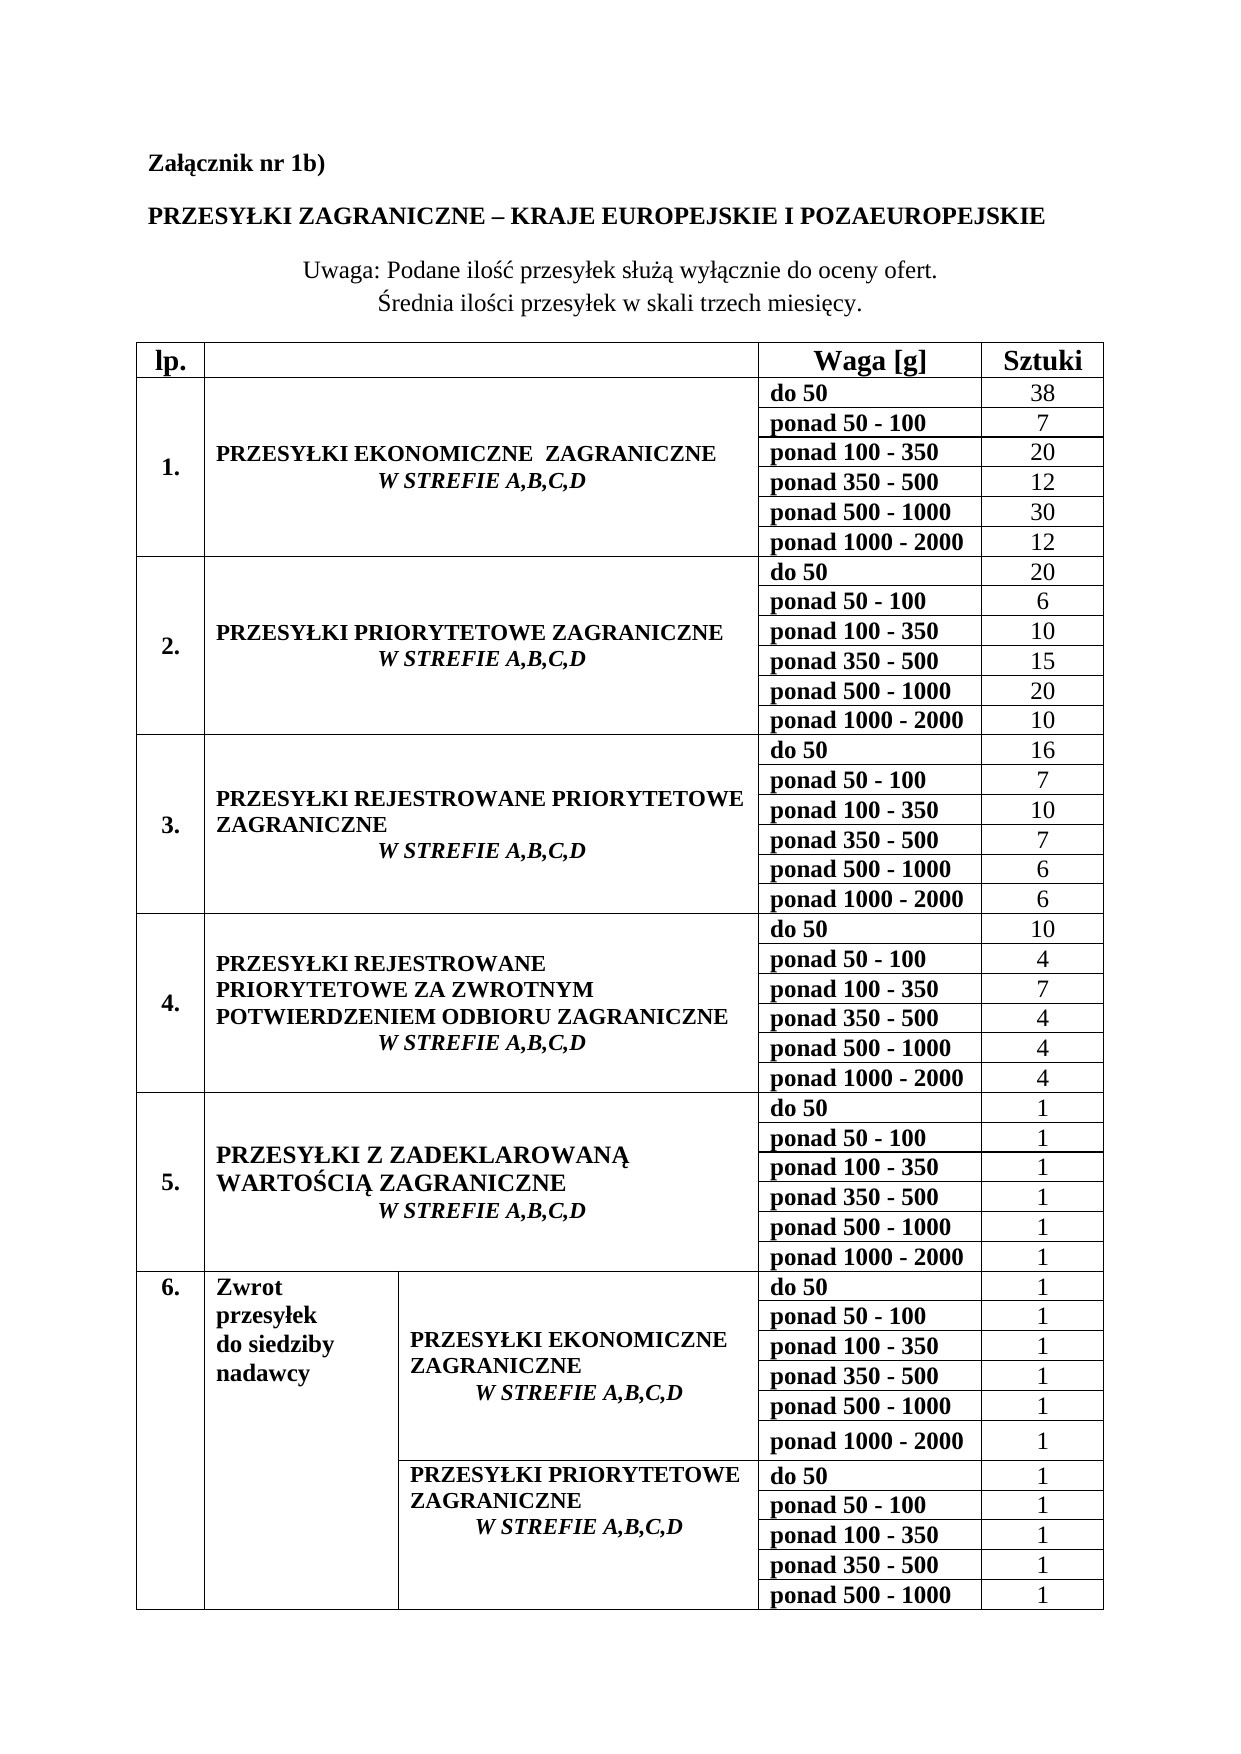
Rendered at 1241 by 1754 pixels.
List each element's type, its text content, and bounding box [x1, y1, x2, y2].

table_cell ponad 50 - 100 [759, 944, 981, 973]
table_cell ponad 50 - 100 [759, 1301, 981, 1330]
table_cell ponad 350 - 500 [759, 1182, 981, 1211]
table_cell ponad 1000 - 2000 [759, 706, 981, 734]
table_cell ponad 100 - 350 [759, 438, 981, 466]
table_cell ponad 1000 - 2000 [759, 527, 981, 556]
table_cell PRZESYŁKI PRIORYTETOWE ZAGRANICZNE W STREFIE A,B,C,D [205, 557, 758, 734]
table_cell 16 [982, 735, 1103, 764]
table_cell 1. [137, 378, 204, 556]
table_cell do 50 [759, 1461, 981, 1489]
table_cell 2. [137, 557, 204, 734]
table_cell 6 [982, 855, 1103, 883]
table_cell PRZESYŁKI REJESTROWANE PRIORYTETOWE ZAGRANICZNE W STREFIE A,B,C,D [205, 735, 758, 913]
table_cell ponad 50 - 100 [759, 765, 981, 794]
table_cell 1 [982, 1520, 1103, 1549]
table_header Sztuki [982, 343, 1103, 377]
table_cell 1 [982, 1461, 1103, 1489]
table_cell ponad 350 - 500 [759, 646, 981, 675]
table_cell 6. [137, 1272, 204, 1609]
text PRZESYŁKI ZAGRANICZNE – KRAJE EUROPEJSKIE I POZAEUROPEJSKIE [148, 201, 1093, 230]
table_cell ponad 100 - 350 [759, 1153, 981, 1181]
table_cell Zwrot przesyłek do siedziby nadawcy [205, 1272, 398, 1609]
table_cell ponad 500 - 1000 [759, 676, 981, 704]
table_cell 20 [982, 557, 1103, 585]
table_cell do 50 [759, 378, 981, 407]
table_cell 1 [982, 1361, 1103, 1390]
table_cell ponad 100 - 350 [759, 974, 981, 1002]
table_cell PRZESYŁKI EKONOMICZNE ZAGRANICZNE W STREFIE A,B,C,D [399, 1272, 758, 1460]
table_cell 1 [982, 1272, 1103, 1300]
table_cell ponad 50 - 100 [759, 1491, 981, 1519]
table_cell ponad 500 - 1000 [759, 1212, 981, 1241]
table_cell PRZESYŁKI PRIORYTETOWE ZAGRANICZNE W STREFIE A,B,C,D [399, 1461, 758, 1609]
table_cell 1 [982, 1580, 1103, 1609]
table_cell 1 [982, 1212, 1103, 1241]
table_cell 3. [137, 735, 204, 913]
table_cell 7 [982, 825, 1103, 853]
table_cell 1 [982, 1421, 1103, 1460]
table_cell ponad 500 - 1000 [759, 1580, 981, 1609]
table_cell 1 [982, 1093, 1103, 1122]
table_cell ponad 350 - 500 [759, 1550, 981, 1579]
table_cell 4 [982, 1033, 1103, 1062]
table_cell ponad 350 - 500 [759, 467, 981, 496]
table_cell PRZESYŁKI EKONOMICZNE ZAGRANICZNE W STREFIE A,B,C,D [205, 378, 758, 556]
table_cell 12 [982, 467, 1103, 496]
table_cell 15 [982, 646, 1103, 675]
table_cell 7 [982, 974, 1103, 1002]
table_cell do 50 [759, 914, 981, 943]
table_cell do 50 [759, 1272, 981, 1300]
table_cell 4 [982, 1004, 1103, 1032]
table_cell ponad 350 - 500 [759, 825, 981, 853]
table_cell 10 [982, 616, 1103, 645]
table_header lp. [137, 343, 204, 377]
table_cell ponad 100 - 350 [759, 795, 981, 824]
table_cell 1 [982, 1331, 1103, 1360]
table_cell ponad 50 - 100 [759, 586, 981, 615]
text Uwaga: Podane ilość przesyłek służą wyłącznie do oceny ofert. Średnia ilości przesyłek w skali trzech miesięcy. [148, 255, 1093, 317]
table_cell ponad 100 - 350 [759, 616, 981, 645]
table_cell 5. [137, 1093, 204, 1271]
table_cell 10 [982, 795, 1103, 824]
table_cell 6 [982, 586, 1103, 615]
table_cell 1 [982, 1153, 1103, 1181]
table_cell ponad 1000 - 2000 [759, 1242, 981, 1271]
table_cell 4 [982, 1063, 1103, 1092]
table_cell do 50 [759, 557, 981, 585]
table_cell 1 [982, 1123, 1103, 1151]
table_cell ponad 1000 - 2000 [759, 1063, 981, 1092]
table_cell do 50 [759, 1093, 981, 1122]
table_cell 4 [982, 944, 1103, 973]
table_cell ponad 500 - 1000 [759, 497, 981, 526]
table_cell 1 [982, 1242, 1103, 1271]
table_cell ponad 350 - 500 [759, 1004, 981, 1032]
table_cell ponad 500 - 1000 [759, 1033, 981, 1062]
table_cell 10 [982, 706, 1103, 734]
table_cell 1 [982, 1182, 1103, 1211]
table_cell 20 [982, 676, 1103, 704]
table_cell 7 [982, 765, 1103, 794]
table_cell ponad 50 - 100 [759, 408, 981, 436]
table_cell ponad 500 - 1000 [759, 855, 981, 883]
table_cell 30 [982, 497, 1103, 526]
table_header [205, 343, 758, 377]
table_cell ponad 100 - 350 [759, 1520, 981, 1549]
table_cell 4. [137, 914, 204, 1092]
table_cell ponad 100 - 350 [759, 1331, 981, 1360]
table_cell ponad 350 - 500 [759, 1361, 981, 1390]
table_cell 38 [982, 378, 1103, 407]
table_cell do 50 [759, 735, 981, 764]
table_header Waga [g] [759, 343, 981, 377]
text Załącznik nr 1b) [148, 148, 1093, 176]
table_cell 12 [982, 527, 1103, 556]
table_cell PRZESYŁKI Z ZADEKLAROWANĄ WARTOŚCIĄ ZAGRANICZNE W STREFIE A,B,C,D [205, 1093, 758, 1271]
table_cell 20 [982, 438, 1103, 466]
table_cell ponad 1000 - 2000 [759, 1421, 981, 1460]
table_cell 1 [982, 1550, 1103, 1579]
table_cell ponad 500 - 1000 [759, 1391, 981, 1419]
table_cell 1 [982, 1391, 1103, 1419]
table_cell 1 [982, 1301, 1103, 1330]
table_cell ponad 50 - 100 [759, 1123, 981, 1151]
table_cell 7 [982, 408, 1103, 436]
table_cell PRZESYŁKI REJESTROWANE PRIORYTETOWE ZA ZWROTNYM POTWIERDZENIEM ODBIORU ZAGRANICZNE W STREFIE A,B,C,D [205, 914, 758, 1092]
table_cell 10 [982, 914, 1103, 943]
table_cell 6 [982, 884, 1103, 913]
table_cell 1 [982, 1491, 1103, 1519]
table_cell ponad 1000 - 2000 [759, 884, 981, 913]
